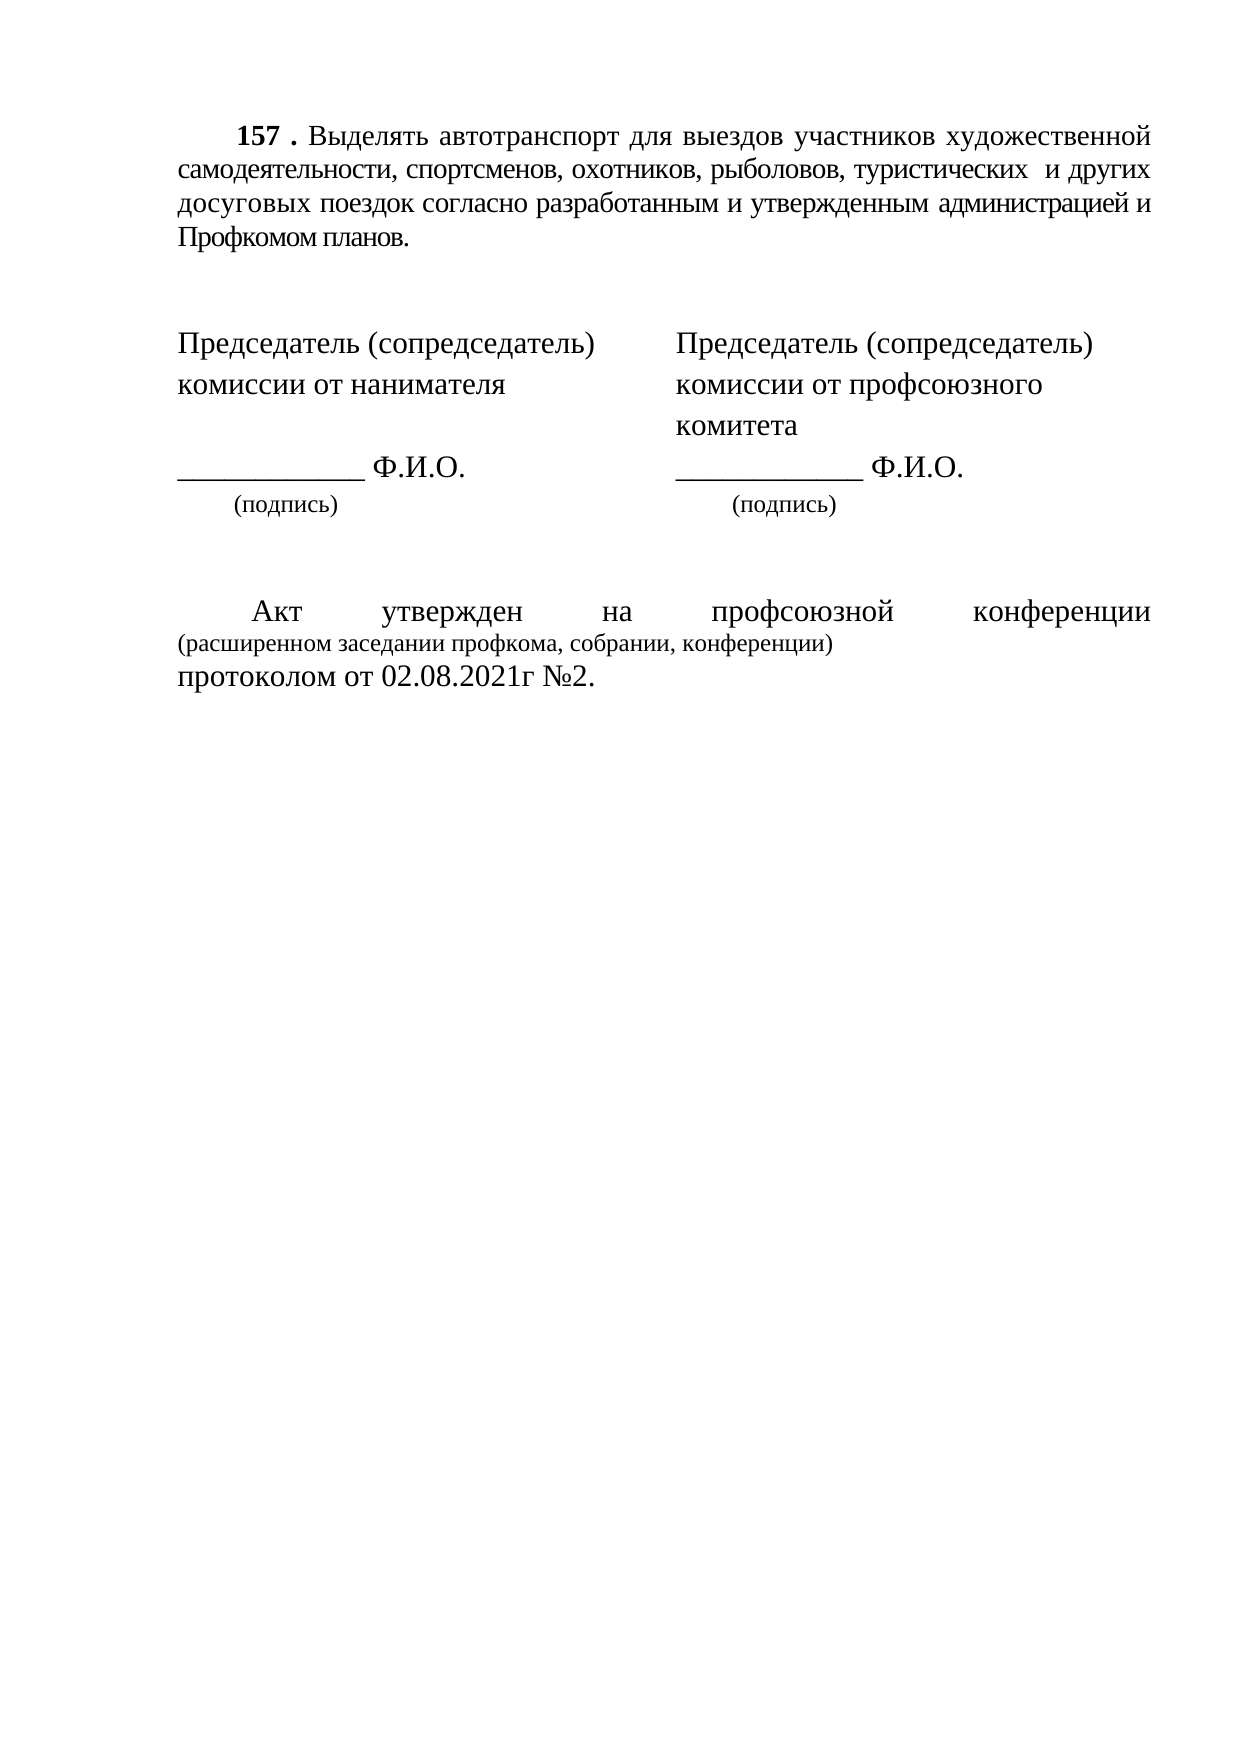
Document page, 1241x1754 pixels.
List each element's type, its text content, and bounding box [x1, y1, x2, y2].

text 157 . Выделять автотранспорт для выездов участников художественной самодеятельности, спортсменов, охотников, рыболовов, туристических и других досуговых поездок согласно разработанным и утвержденным администрацией и Профкомом планов. [177, 118, 1152, 252]
table_header Председатель (сопредседатель) комиссии от профсоюзного комитета ____________ Ф.И.О. (подпись) [664, 324, 1163, 563]
text протоколом от 02.08.2021г №2. [177, 657, 1152, 693]
table_header Председатель (сопредседатель) комиссии от нанимателя ____________ Ф.И.О. (подпись) [166, 324, 664, 563]
text Акт утвержден на профсоюзной конференции (расширенном заседании профкома, собрании, конференции) [177, 592, 1152, 657]
